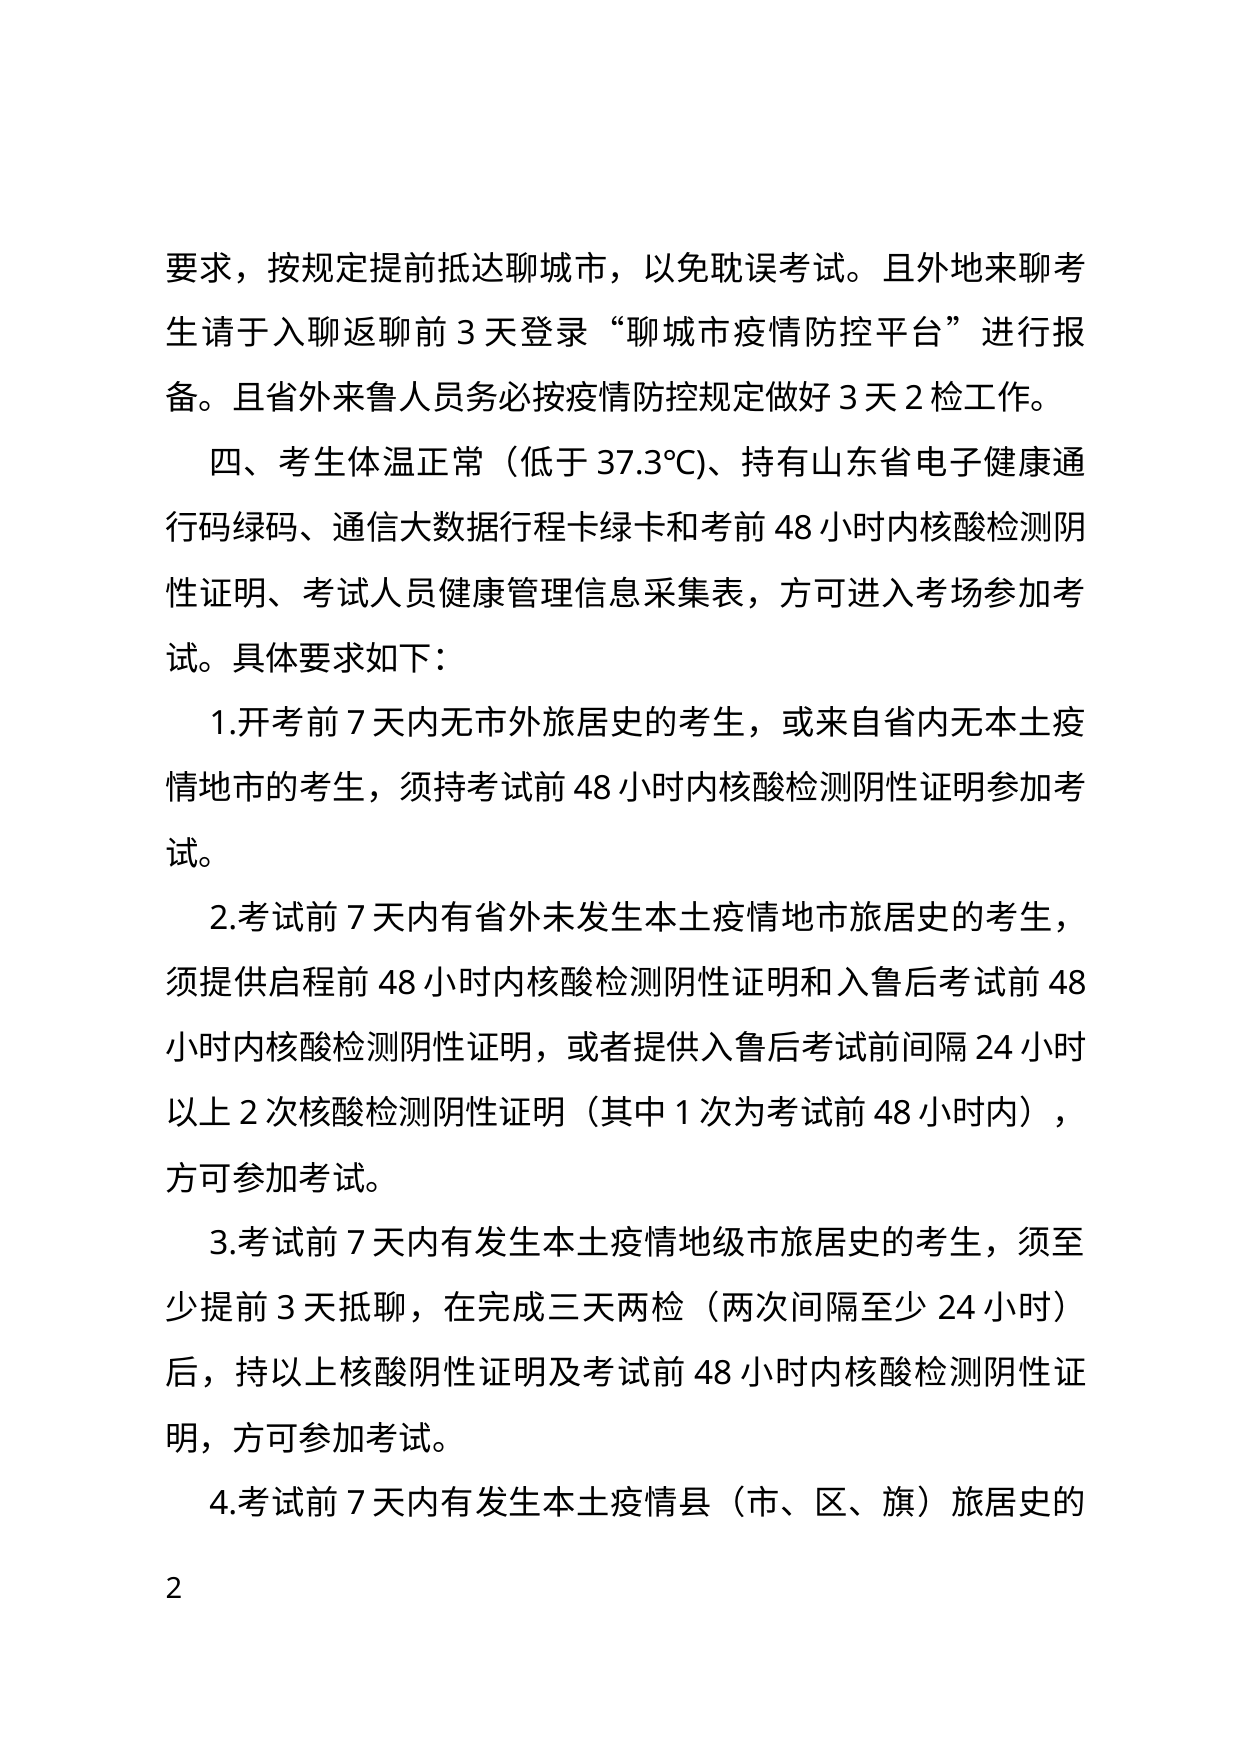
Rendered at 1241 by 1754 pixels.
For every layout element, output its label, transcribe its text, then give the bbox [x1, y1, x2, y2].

text 1.开考前7天内无市外旅居史的考生，或来自省内无本土疫情地市的考生，须持考试前48小时内核酸检测阴性证明参加考试。 [165, 688, 1087, 883]
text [165, 233, 1087, 428]
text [165, 1468, 1087, 1533]
text 2.考试前7天内有省外未发生本土疫情地市旅居史的考生，须提供启程前48小时内核酸检测阴性证明和入鲁后考试前48小时内核酸检测阴性证明，或者提供入鲁后考试前间隔24小时以上2次核酸检测阴性证明（其中1次为考试前48小时内），方可参加考试。 [165, 883, 1087, 1208]
text 四、考生体温正常（低于37.3℃)、持有山东省电子健康通行码绿码、通信大数据行程卡绿卡和考前48小时内核酸检测阴性证明、考试人员健康管理信息采集表，方可进入考场参加考试。具体要求如下： [165, 428, 1087, 688]
text 3.考试前7天内有发生本土疫情地级市旅居史的考生，须至少提前3天抵聊，在完成三天两检（两次间隔至少24小时）后，持以上核酸阴性证明及考试前48小时内核酸检测阴性证明，方可参加考试。 [165, 1208, 1087, 1468]
